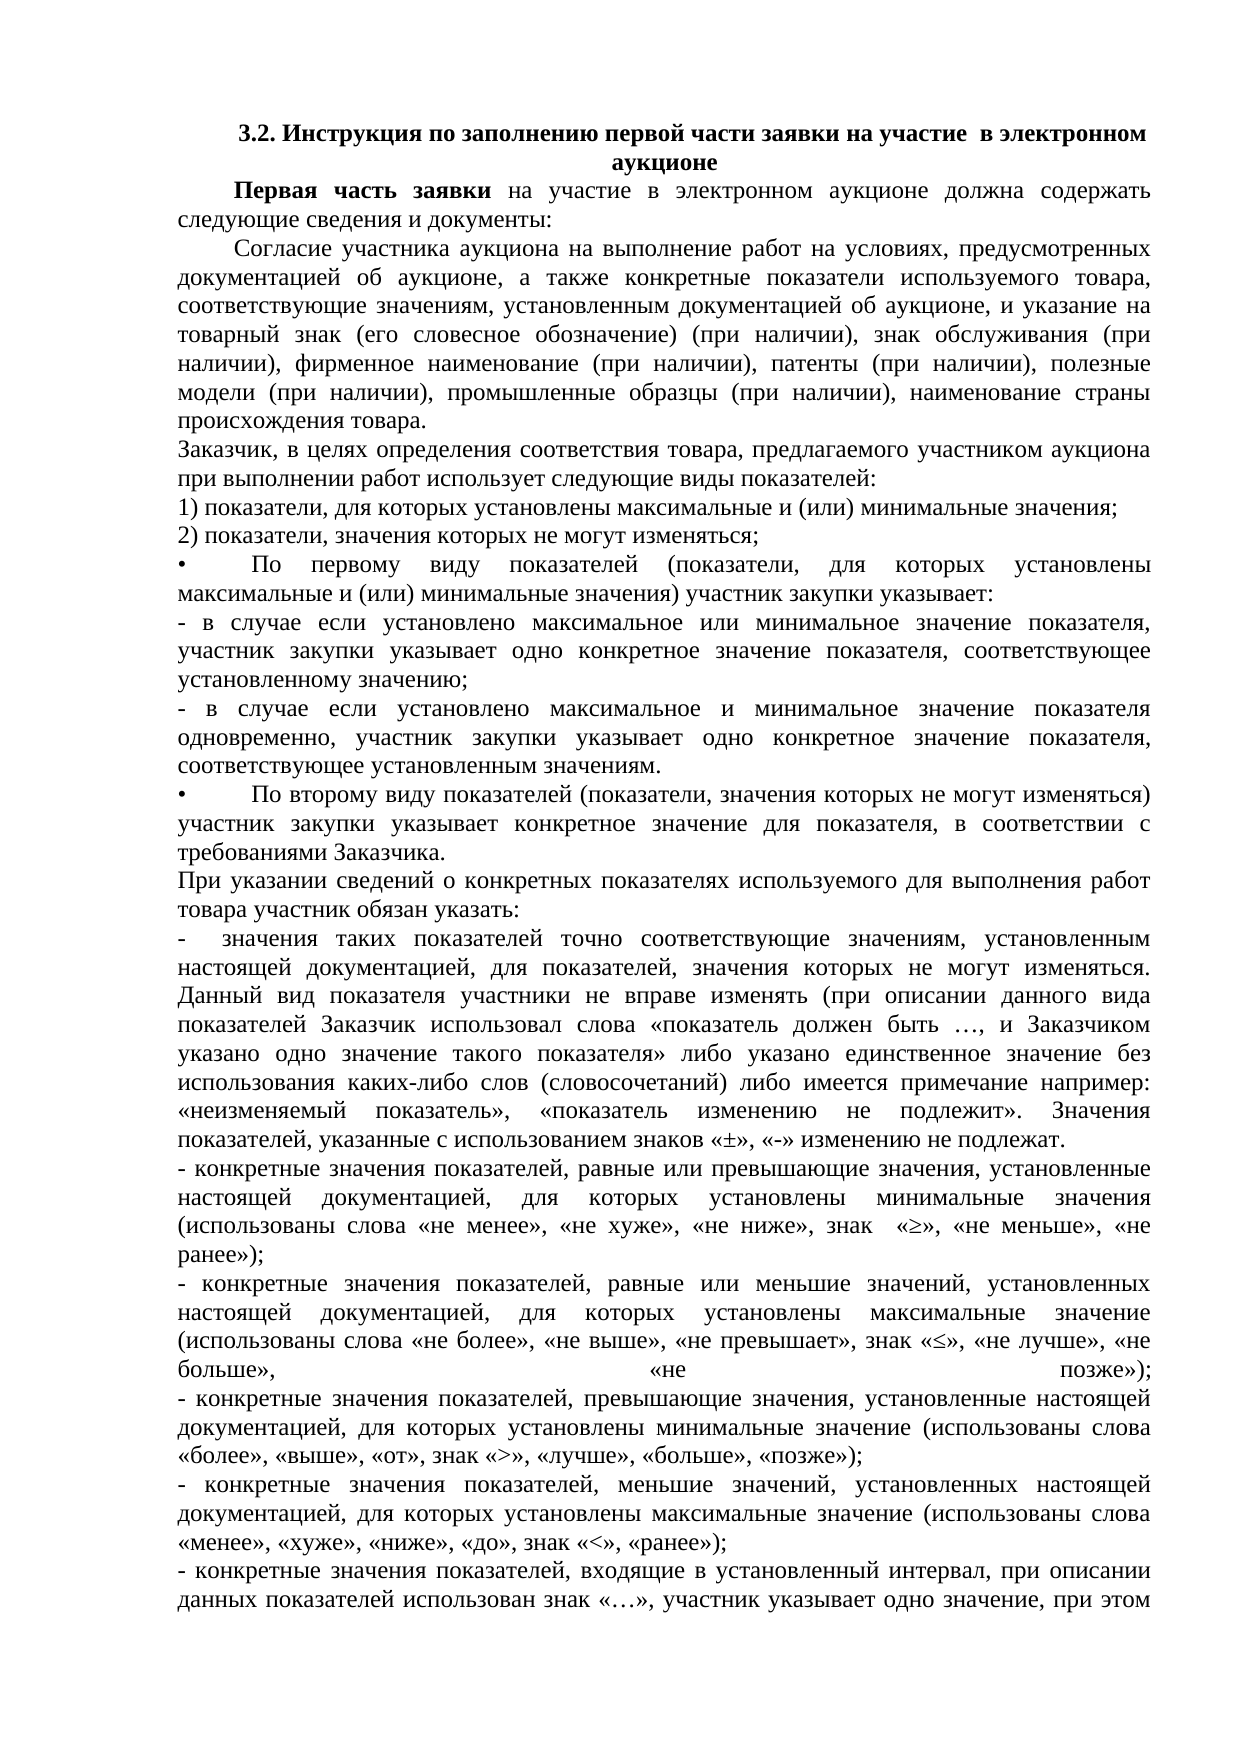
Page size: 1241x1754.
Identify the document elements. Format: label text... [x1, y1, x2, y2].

text - в случае если установлено максимальное или минимальное значение показателя, участник закупки указывает одно конкретное значение показателя, соответствующее установленному значению; [177, 607, 1152, 693]
text - конкретные значения показателей, равные или меньшие значений, установленных настоящей документацией, для которых установлены максимальные значение (использованы слова «не более», «не выше», «не превышает», знак «≤», «не лучше», «не больше», «не позже»); - конкретные значения показателей, превышающие значения, установленные настоящей документацией, для которых установлены минимальные значение (использованы слова «более», «выше», «от», знак «>», «лучше», «больше», «позже»); [177, 1268, 1152, 1469]
text Заказчик, в целях определения соответствия товара, предлагаемого участником аукциона при выполнении работ использует следующие виды показателей: [177, 434, 1152, 492]
text 1) показатели, для которых установлены максимальные и (или) минимальные значения; [177, 492, 1152, 521]
text • По второму виду показателей (показатели, значения которых не могут изменяться) участник закупки указывает конкретное значение для показателя, в соответствии с требованиями Заказчика. [177, 779, 1152, 866]
text Согласие участника аукциона на выполнение работ на условиях, предусмотренных документацией об аукционе, а также конкретные показатели используемого товара, соответствующие значениям, установленным документацией об аукционе, и указание на товарный знак (его словесное обозначение) (при наличии), знак обслуживания (при наличии), фирменное наименование (при наличии), патенты (при наличии), полезные модели (при наличии), промышленные образцы (при наличии), наименование страны происхождения товара. [177, 233, 1152, 434]
text • По первому виду показателей (показатели, для которых установлены максимальные и (или) минимальные значения) участник закупки указывает: [177, 549, 1152, 607]
text 2) показатели, значения которых не могут изменяться; [177, 521, 1152, 549]
text При указании сведений о конкретных показателях используемого для выполнения работ товара участник обязан указать: [177, 866, 1152, 923]
text 3.2. Инструкция по заполнению первой части заявки на участие в электронном аукционе [177, 118, 1152, 176]
text - в случае если установлено максимальное и минимальное значение показателя одновременно, участник закупки указывает одно конкретное значение показателя, соответствующее установленным значениям. [177, 693, 1152, 779]
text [177, 1556, 1152, 1613]
text - конкретные значения показателей, равные или превышающие значения, установленные настоящей документацией, для которых установлены минимальные значения (использованы слова «не менее», «не хуже», «не ниже», знак «≥», «не меньше», «не ранее»); [177, 1153, 1152, 1268]
text - значения таких показателей точно соответствующие значениям, установленным настоящей документацией, для показателей, значения которых не могут изменяться. Данный вид показателя участники не вправе изменять (при описании данного вида показателей Заказчик использовал слова «показатель должен быть …, и Заказчиком указано одно значение такого показателя» либо указано единственное значение без использования каких-либо слов (словосочетаний) либо имеется примечание например: «неизменяемый показатель», «показатель изменению не подлежит». Значения показателей, указанные с использованием знаков «±», «-» изменению не подлежат. [177, 923, 1152, 1153]
text - конкретные значения показателей, меньшие значений, установленных настоящей документацией, для которых установлены максимальные значение (использованы слова «менее», «хуже», «ниже», «до», знак «<», «ранее»); [177, 1469, 1152, 1556]
text Первая часть заявки на участие в электронном аукционе должна содержать следующие сведения и документы: [177, 176, 1152, 233]
